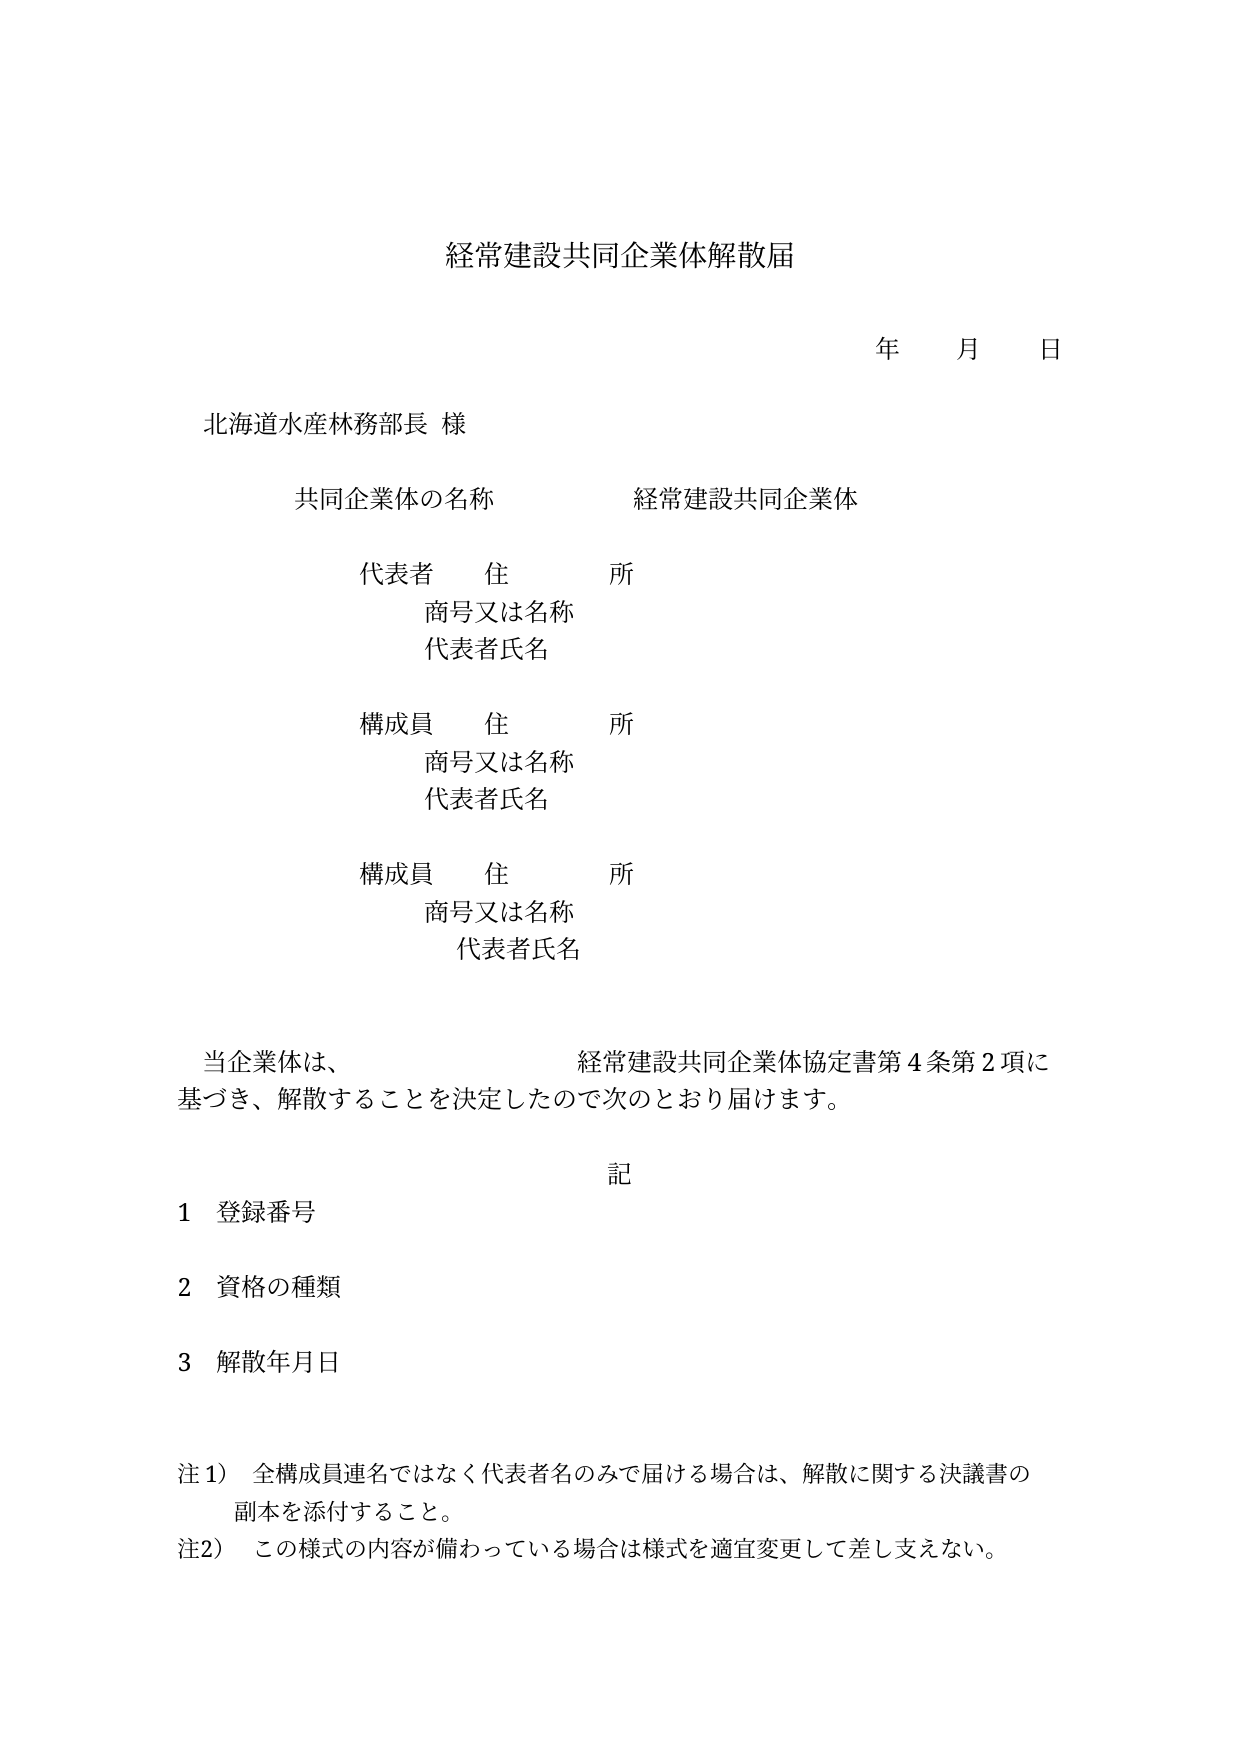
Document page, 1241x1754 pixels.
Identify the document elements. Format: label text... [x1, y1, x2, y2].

text 構成員 住 所 [177, 704, 1063, 742]
text 副本を添付すること。 [177, 1492, 1063, 1529]
text 代表者氏名 [177, 629, 1063, 667]
text 共同企業体の名称 経常建設共同企業体 [177, 479, 1063, 517]
text 商号又は名称 [177, 742, 1063, 779]
text 1 登録番号 [177, 1192, 1063, 1229]
text 北海道水産林務部長 様 [177, 404, 1063, 442]
text 年 月 日 [177, 329, 1063, 367]
text 注1） 全構成員連名ではなく代表者名のみで届ける場合は、解散に関する決議書の [177, 1454, 1063, 1492]
text 代表者氏名 [177, 929, 1063, 967]
text 3 解散年月日 [177, 1342, 1063, 1379]
text 2 資格の種類 [177, 1267, 1063, 1304]
list この様式の内容が備わっている場合は様式を適宜変更して差し支えない。 [177, 1529, 1063, 1567]
text 代表者氏名 [177, 779, 1063, 817]
text 商号又は名称 [177, 892, 1063, 929]
text 経常建設共同企業体解散届 [177, 217, 1063, 292]
text 記 [177, 1154, 1063, 1192]
text 当企業体は、 経常建設共同企業体協定書第4条第2項に基づき、解散することを決定したので次のとおり届けます。 [177, 1042, 1063, 1117]
text 商号又は名称 [177, 592, 1063, 629]
text 代表者 住 所 [177, 554, 1063, 592]
text 構成員 住 所 [177, 854, 1063, 892]
